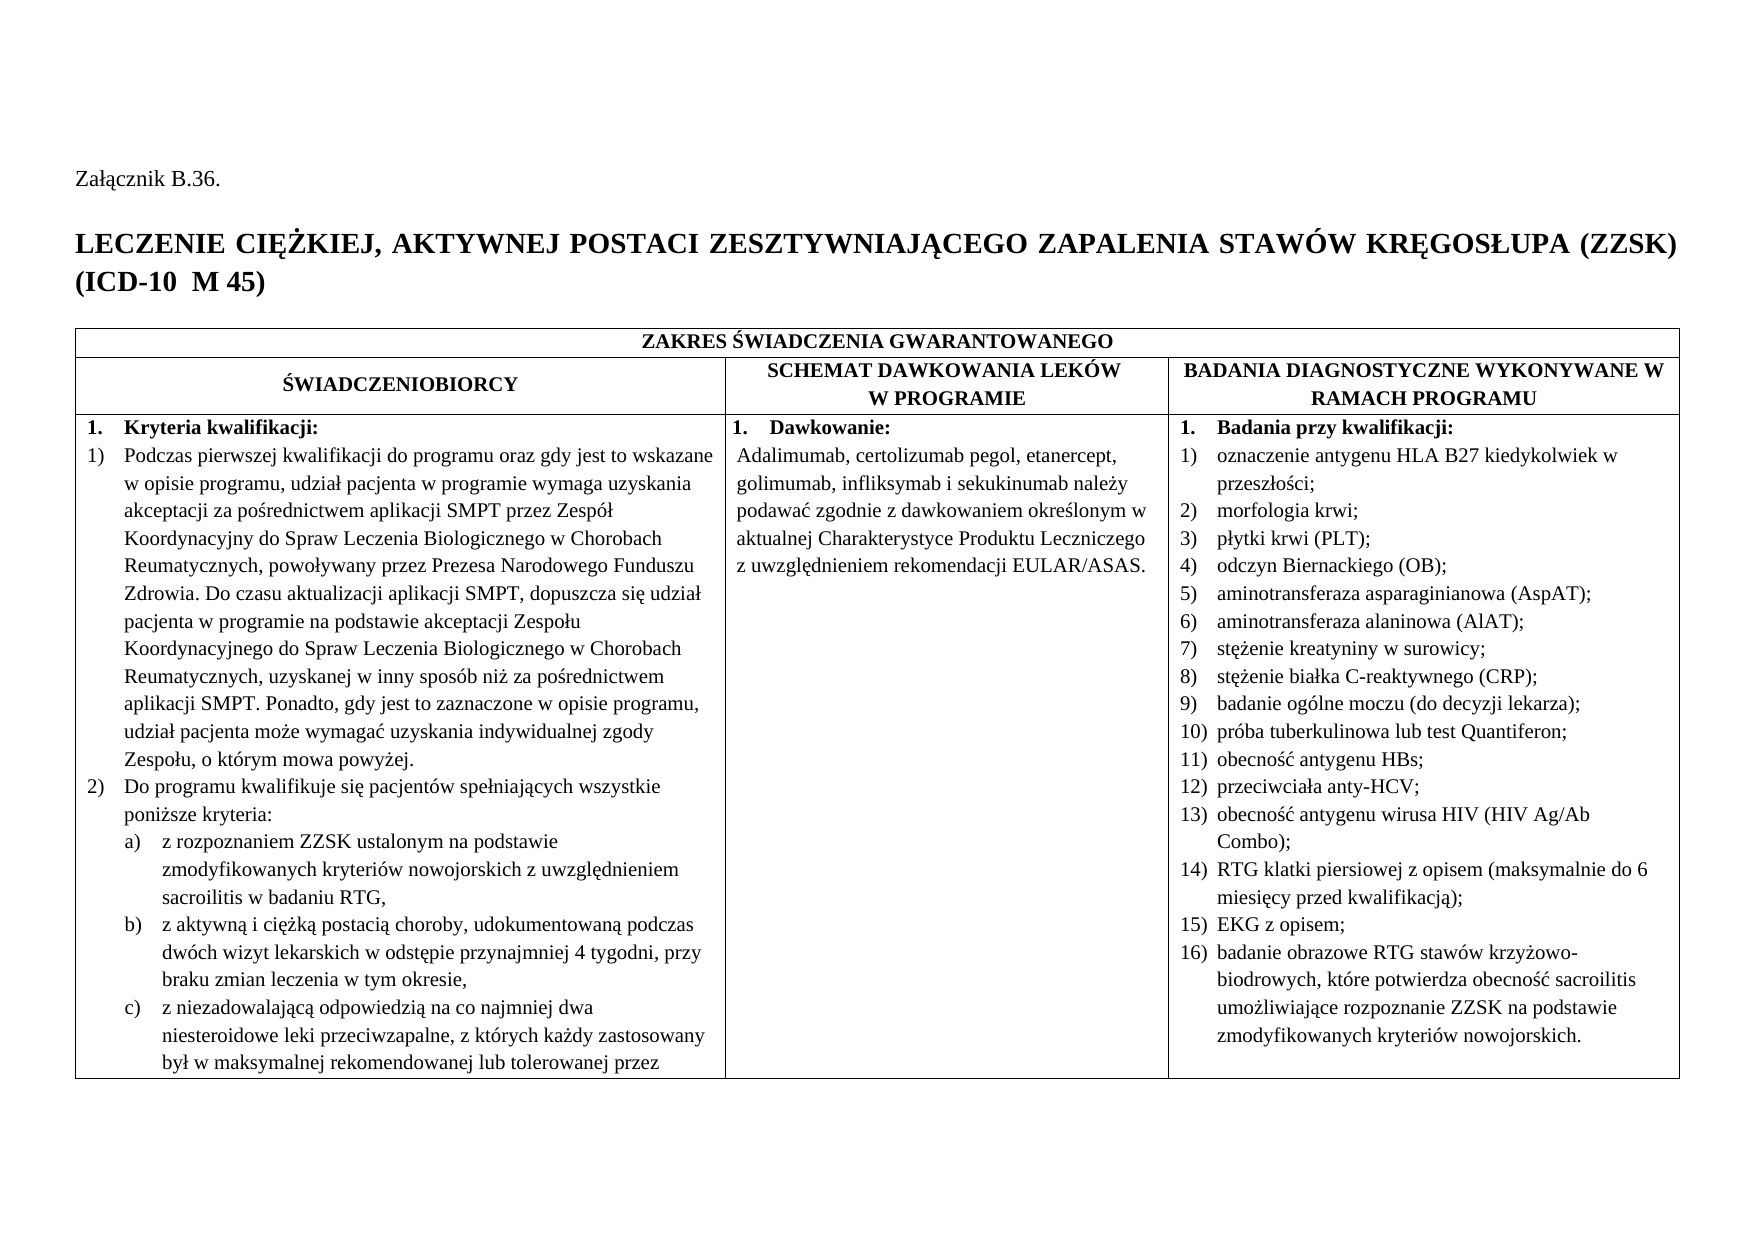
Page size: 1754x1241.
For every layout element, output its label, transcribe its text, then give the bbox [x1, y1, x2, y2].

table_cell SCHEMAT DAWKOWANIA LEKÓW W PROGRAMIE [726, 358, 1168, 414]
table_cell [1169, 415, 1679, 1078]
table_cell BADANIA DIAGNOSTYCZNE WYKONYWANE W RAMACH PROGRAMU [1169, 358, 1679, 414]
table_header ZAKRES ŚWIADCZENIA GWARANTOWANEGO [76, 329, 1679, 357]
text LECZENIE CIĘŻKIEJ, AKTYWNEJ POSTACI ZESZTYWNIAJĄCEGO ZAPALENIA STAWÓW KRĘGOSŁUPA (ZZSK) (ICD-10 M 45) [75, 226, 1679, 298]
text Załącznik B.36. [75, 165, 1679, 192]
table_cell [726, 415, 1168, 1078]
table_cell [76, 415, 725, 1078]
table_cell ŚWIADCZENIOBIORCY [76, 358, 725, 414]
